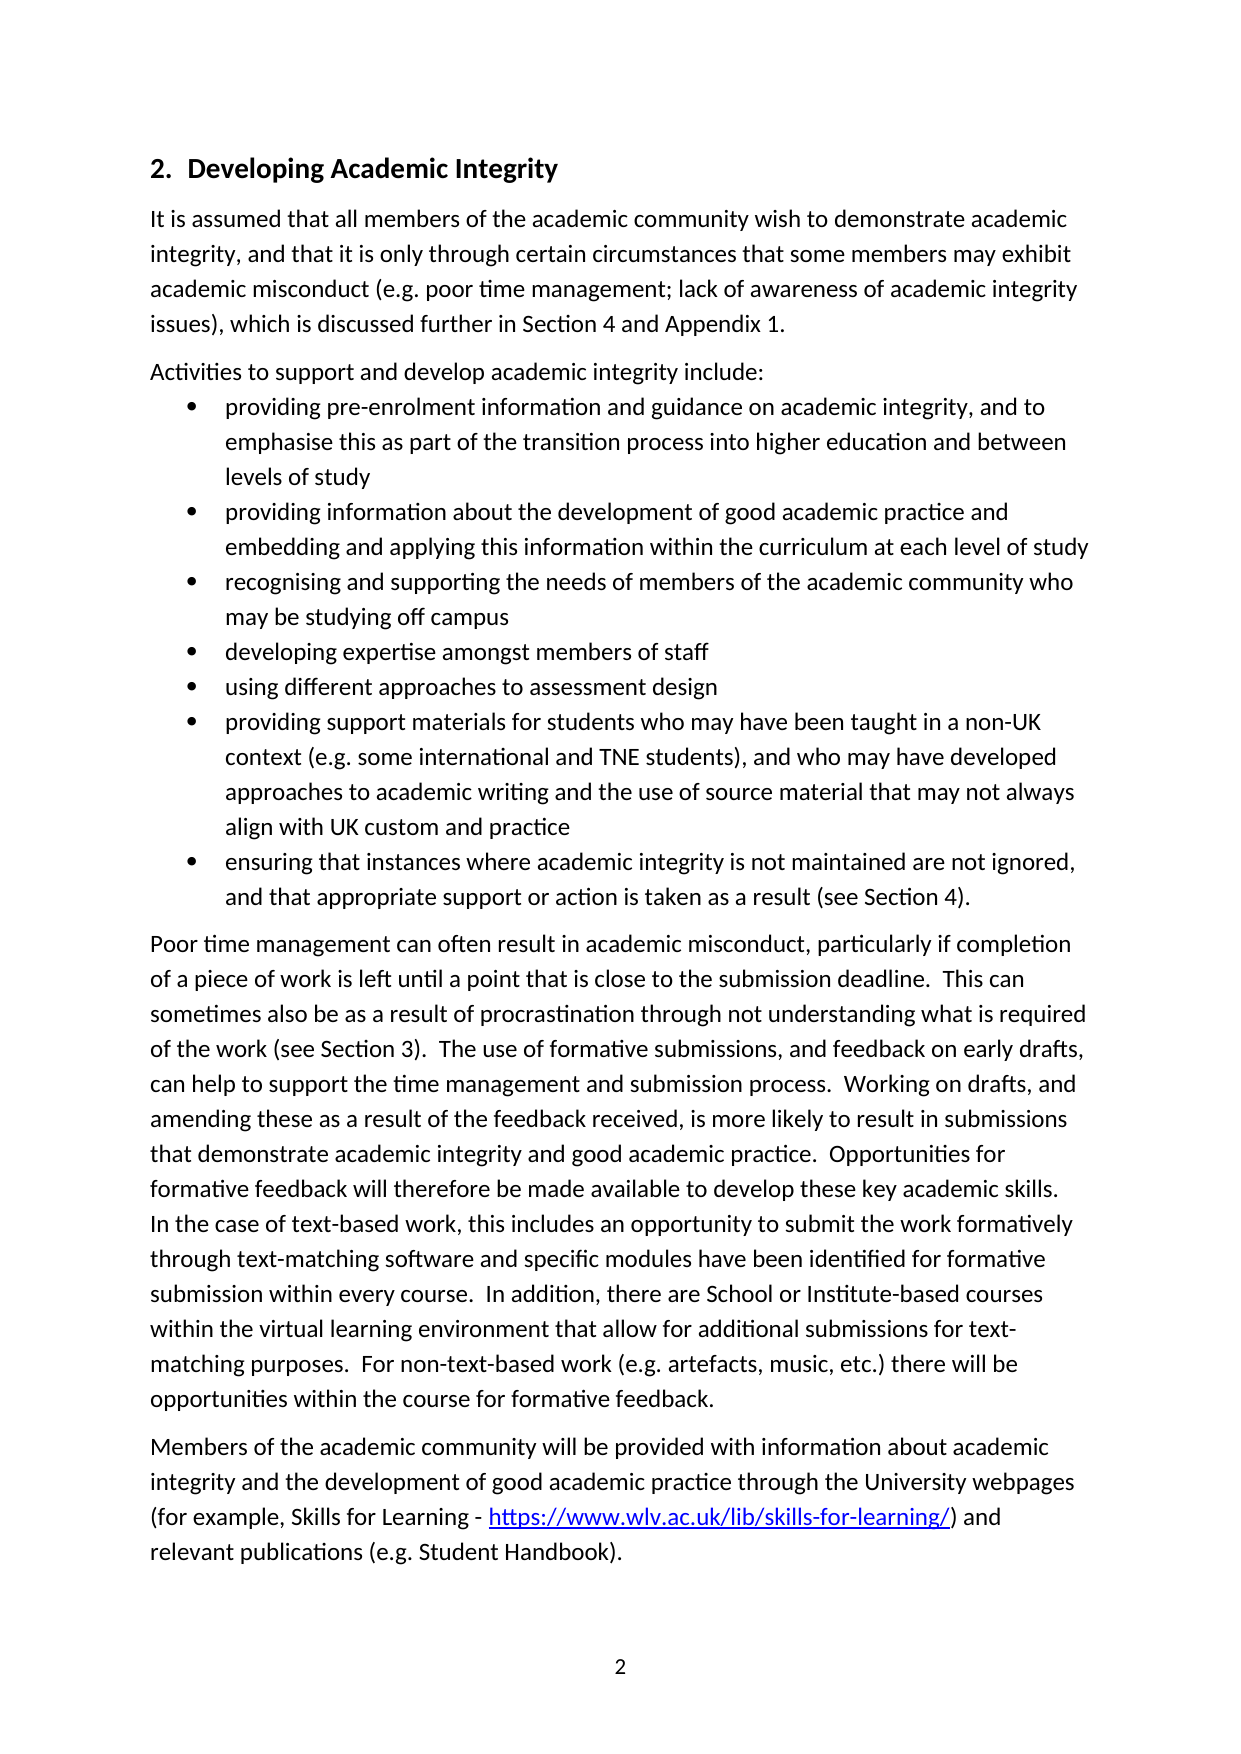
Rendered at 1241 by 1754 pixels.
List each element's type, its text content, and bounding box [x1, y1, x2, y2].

list providing information about the development of good academic practice and embedding and applying this information within the curriculum at each level of study [187, 496, 1090, 561]
list developing expertise amongst members of staff [187, 636, 1090, 666]
text Activities to support and develop academic integrity include: [150, 356, 1090, 386]
list providing support materials for students who may have been taught in a non-UK context (e.g. some international and TNE students), and who may have developed approaches to academic writing and the use of source material that may not always align with UK custom and practice [187, 706, 1090, 841]
list providing pre-enrolment information and guidance on academic integrity, and to emphasise this as part of the transition process into higher education and between levels of study [187, 391, 1090, 491]
list recognising and supporting the needs of members of the academic community who may be studying off campus [187, 566, 1090, 631]
text Members of the academic community will be provided with information about academic integrity and the development of good academic practice through the University webpages (for example, Skills for Learning - https://www.wlv.ac.uk/lib/skills-for-learning/) and relevant publications (e.g. Student Handbook). [150, 1431, 1090, 1566]
text It is assumed that all members of the academic community wish to demonstrate academic integrity, and that it is only through certain circumstances that some members may exhibit academic misconduct (e.g. poor time management; lack of awareness of academic integrity issues), which is discussed further in Section 4 and Appendix 1. [150, 203, 1090, 339]
list ensuring that instances where academic integrity is not maintained are not ignored, and that appropriate support or action is taken as a result (see Section 4). [187, 846, 1090, 911]
text Poor time management can often result in academic misconduct, particularly if completion of a piece of work is left until a point that is close to the submission deadline. This can sometimes also be as a result of procrastination through not understanding what is required of the work (see Section 3). The use of formative submissions, and feedback on early drafts, can help to support the time management and submission process. Working on drafts, and amending these as a result of the feedback received, is more likely to result in submissions that demonstrate academic integrity and good academic practice. Opportunities for formative feedback will therefore be made available to develop these key academic skills. In the case of text-based work, this includes an opportunity to submit the work formatively through text-matching software and specific modules have been identified for formative submission within every course. In addition, there are School or Institute-based courses within the virtual learning environment that allow for additional submissions for text-matching purposes. For non-text-based work (e.g. artefacts, music, etc.) there will be opportunities within the course for formative feedback. [150, 928, 1090, 1414]
subtitle 2. Developing Academic Integrity [150, 150, 1090, 186]
list using different approaches to assessment design [187, 671, 1090, 701]
